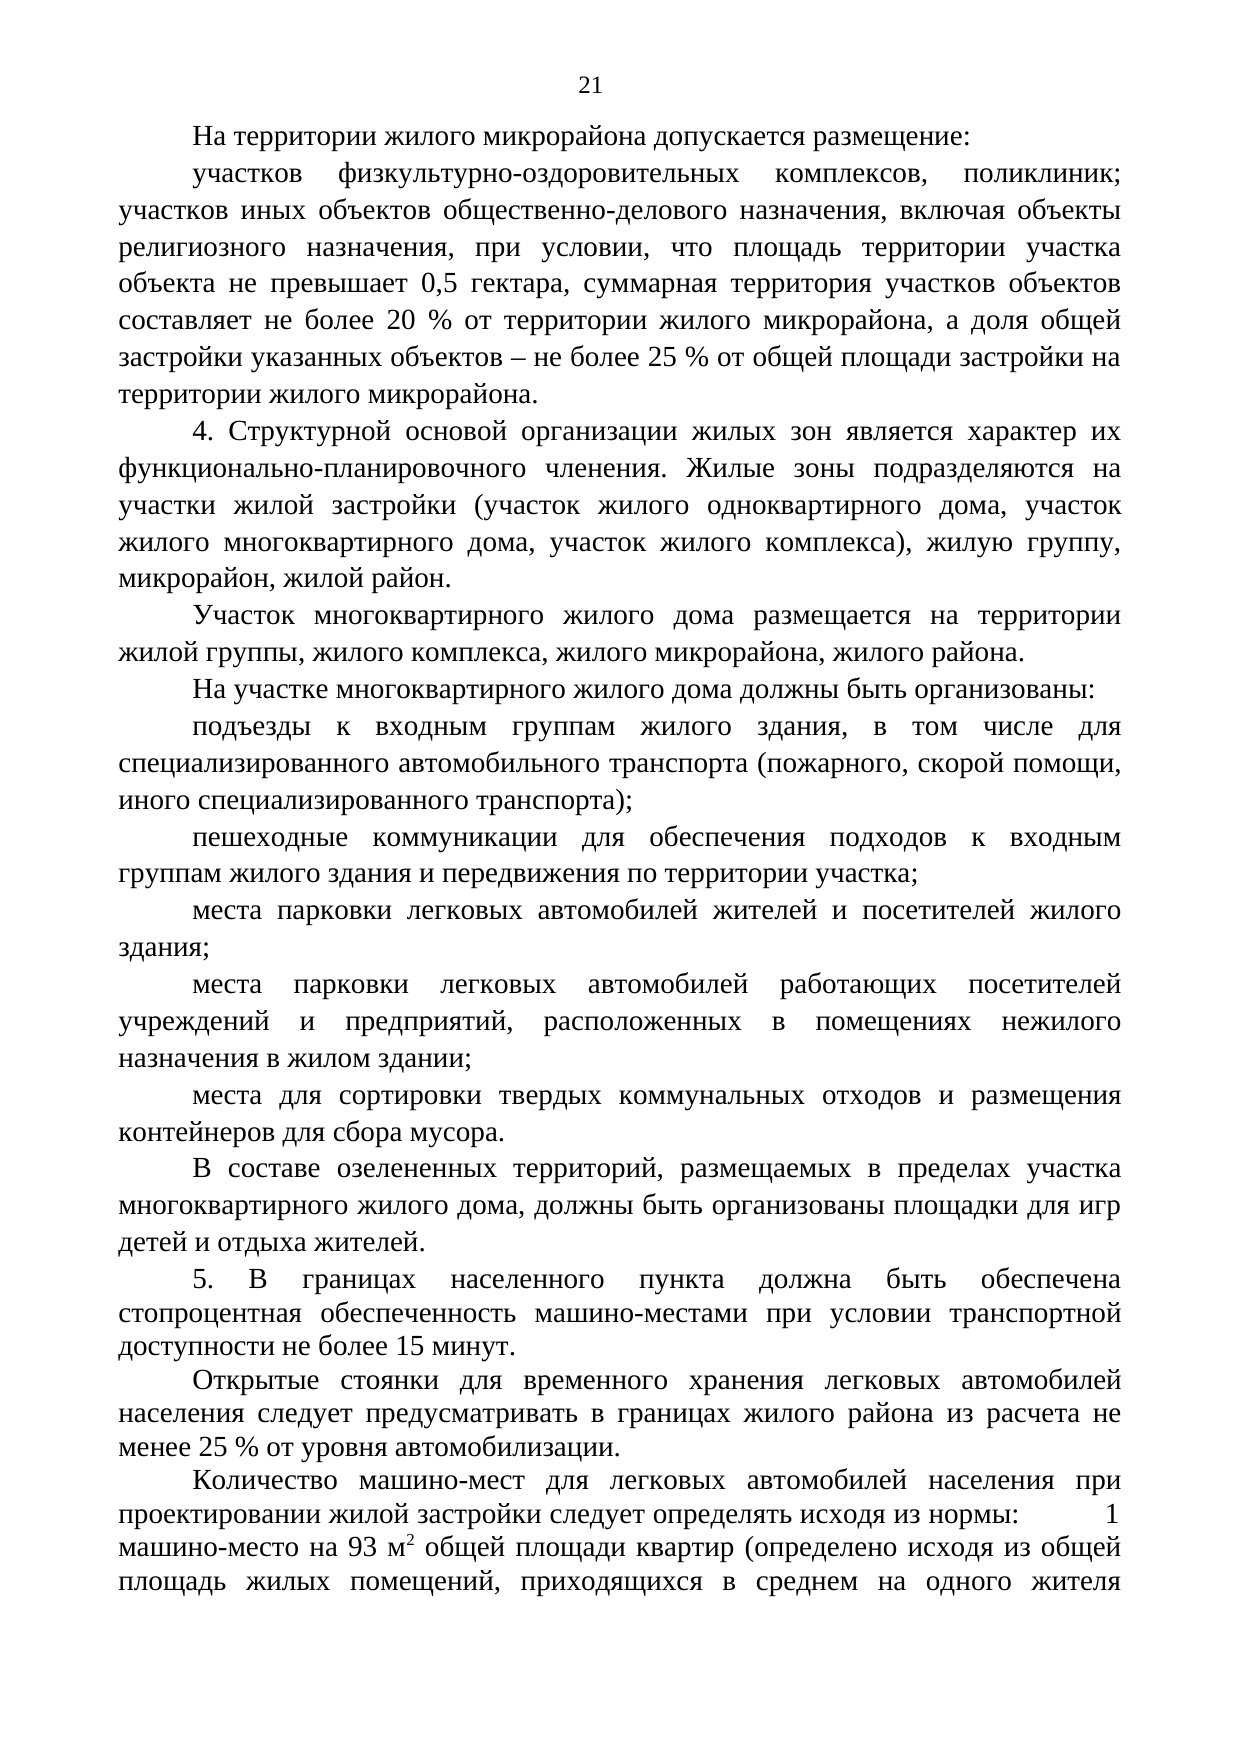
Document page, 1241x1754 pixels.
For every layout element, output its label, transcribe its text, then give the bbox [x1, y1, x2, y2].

text 4. Структурной основой организации жилых зон является характер их функционально-планировочного членения. Жилые зоны подразделяются на участки жилой застройки (участок жилого одноквартирного дома, участок жилого многоквартирного дома, участок жилого комплекса), жилую группу, микрорайон, жилой район. [118, 413, 1122, 594]
text места парковки легковых автомобилей работающих посетителей учреждений и предприятий, расположенных в помещениях нежилого назначения в жилом здании; [118, 966, 1122, 1073]
text пешеходные коммуникации для обеспечения подходов к входным группам жилого здания и передвижения по территории участка; [118, 819, 1122, 889]
text Участок многоквартирного жилого дома размещается на территории жилой группы, жилого комплекса, жилого микрорайона, жилого района. [118, 597, 1122, 668]
text В составе озелененных территорий, размещаемых в пределах участка многоквартирного жилого дома, должны быть организованы площадки для игр детей и отдыха жителей. [118, 1151, 1122, 1258]
text места для сортировки твердых коммунальных отходов и размещения контейнеров для сбора мусора. [118, 1077, 1122, 1147]
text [118, 1462, 1122, 1597]
text участков физкультурно-оздоровительных комплексов, поликлиник; участков иных объектов общественно-делового назначения, включая объекты религиозного назначения, при условии, что площадь территории участка объекта не превышает 0,5 гектара, суммарная территория участков объектов составляет не более 20 % от территории жилого микрорайона, а доля общей застройки указанных объектов – не более 25 % от общей площади застройки на территории жилого микрорайона. [118, 155, 1122, 410]
text 5. В границах населенного пункта должна быть обеспечена стопроцентная обеспеченность машино-местами при условии транспортной доступности не более 15 минут. [118, 1261, 1122, 1362]
text Открытые стоянки для временного хранения легковых автомобилей населения следует предусматривать в границах жилого района из расчета не менее 25 % от уровня автомобилизации. [118, 1362, 1122, 1462]
text На участке многоквартирного жилого дома должны быть организованы: [118, 671, 1122, 705]
text места парковки легковых автомобилей жителей и посетителей жилого здания; [118, 892, 1122, 963]
text подъезды к входным группам жилого здания, в том числе для специализированного автомобильного транспорта (пожарного, скорой помощи, иного специализированного транспорта); [118, 708, 1122, 815]
text На территории жилого микрорайона допускается размещение: [118, 118, 1122, 152]
